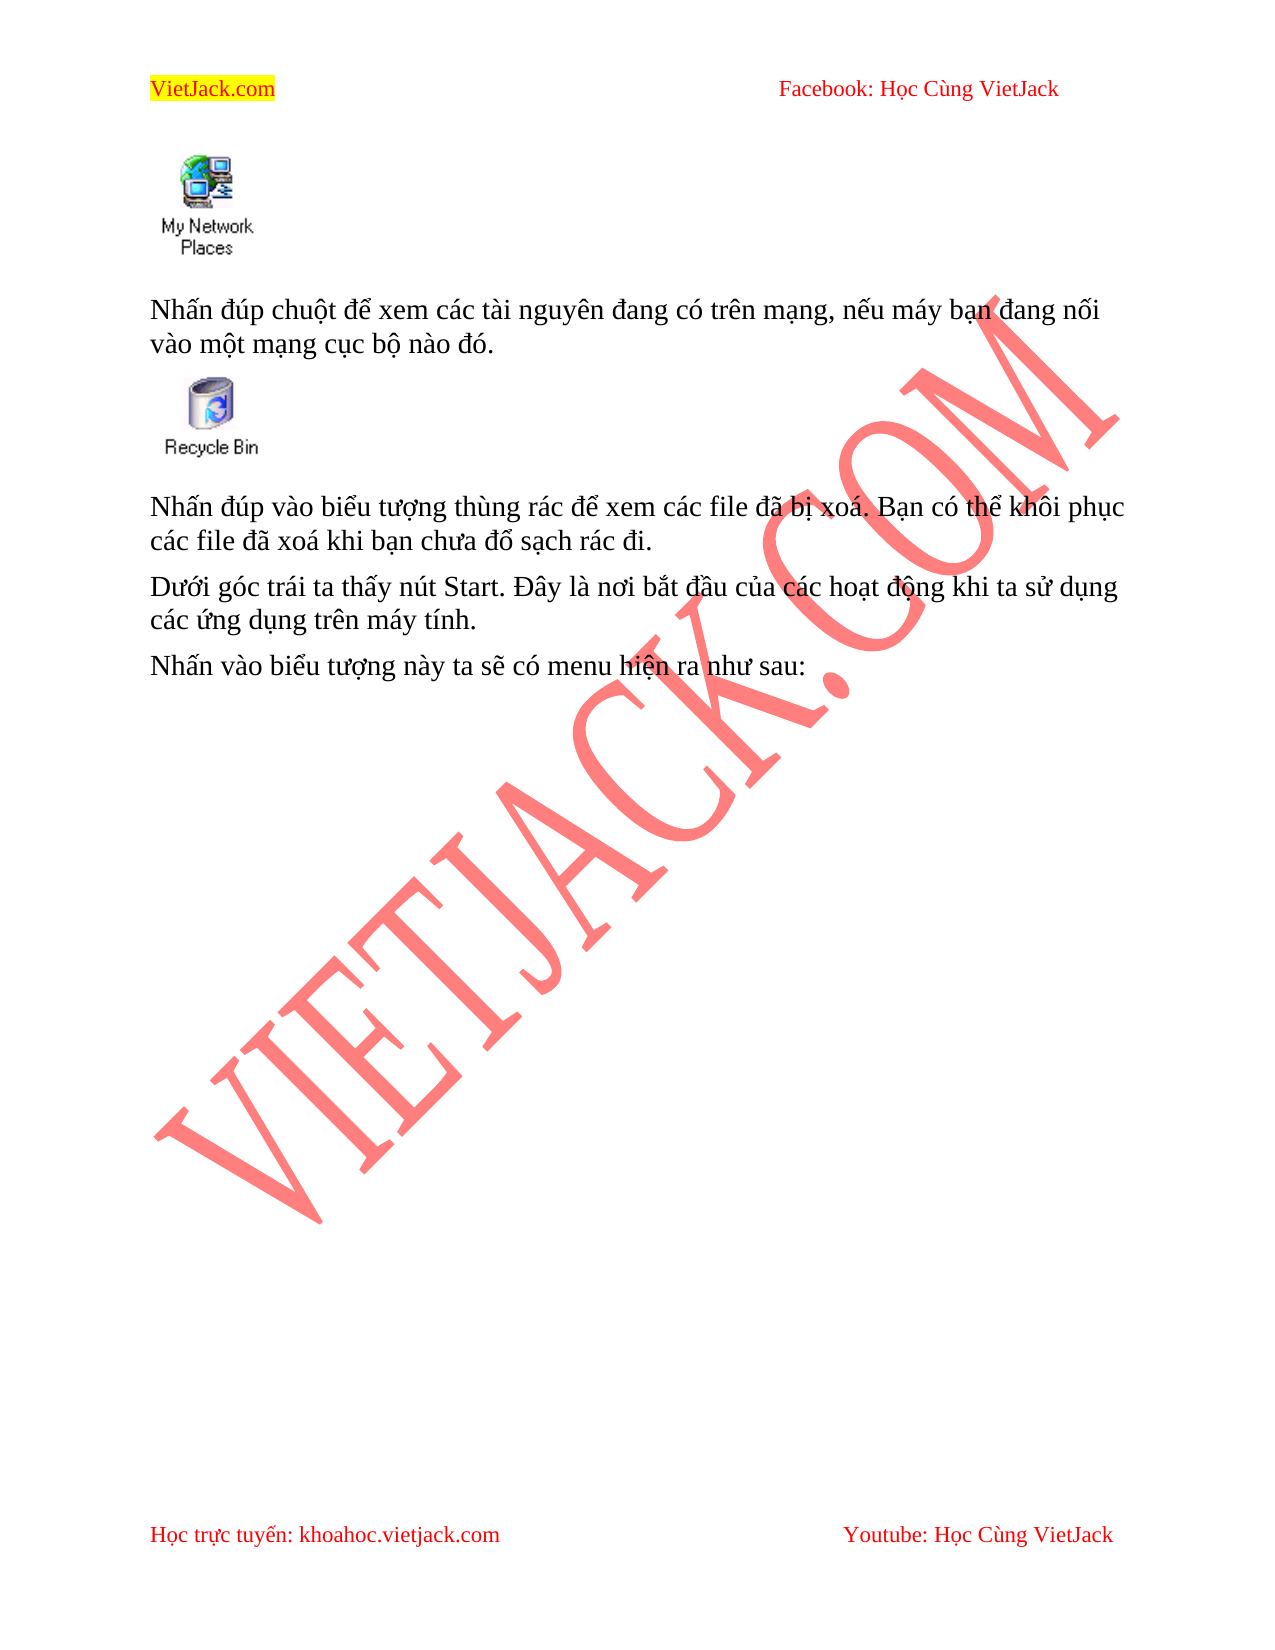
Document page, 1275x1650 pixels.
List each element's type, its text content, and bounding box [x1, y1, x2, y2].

text Nhấn đúp vào biểu tượng thùng rác để xem các file đã bị xoá. Bạn có thể khôi phục các file đã xoá khi bạn chưa đổ sạch rác đi. [150, 489, 1125, 556]
picture [150, 371, 271, 464]
text Nhấn vào biểu tượng này ta sẽ có menu hiện ra như sau: [150, 648, 1125, 682]
text Dưới góc trái ta thấy nút Start. Đây là nơi bắt đầu của các hoạt động khi ta sử dụng các ứng dụng trên máy tính. [150, 569, 1125, 636]
picture [150, 149, 260, 268]
text Nhấn đúp chuột để xem các tài nguyên đang có trên mạng, nếu máy bạn đang nối vào một mạng cục bộ nào đó. [150, 292, 1125, 359]
